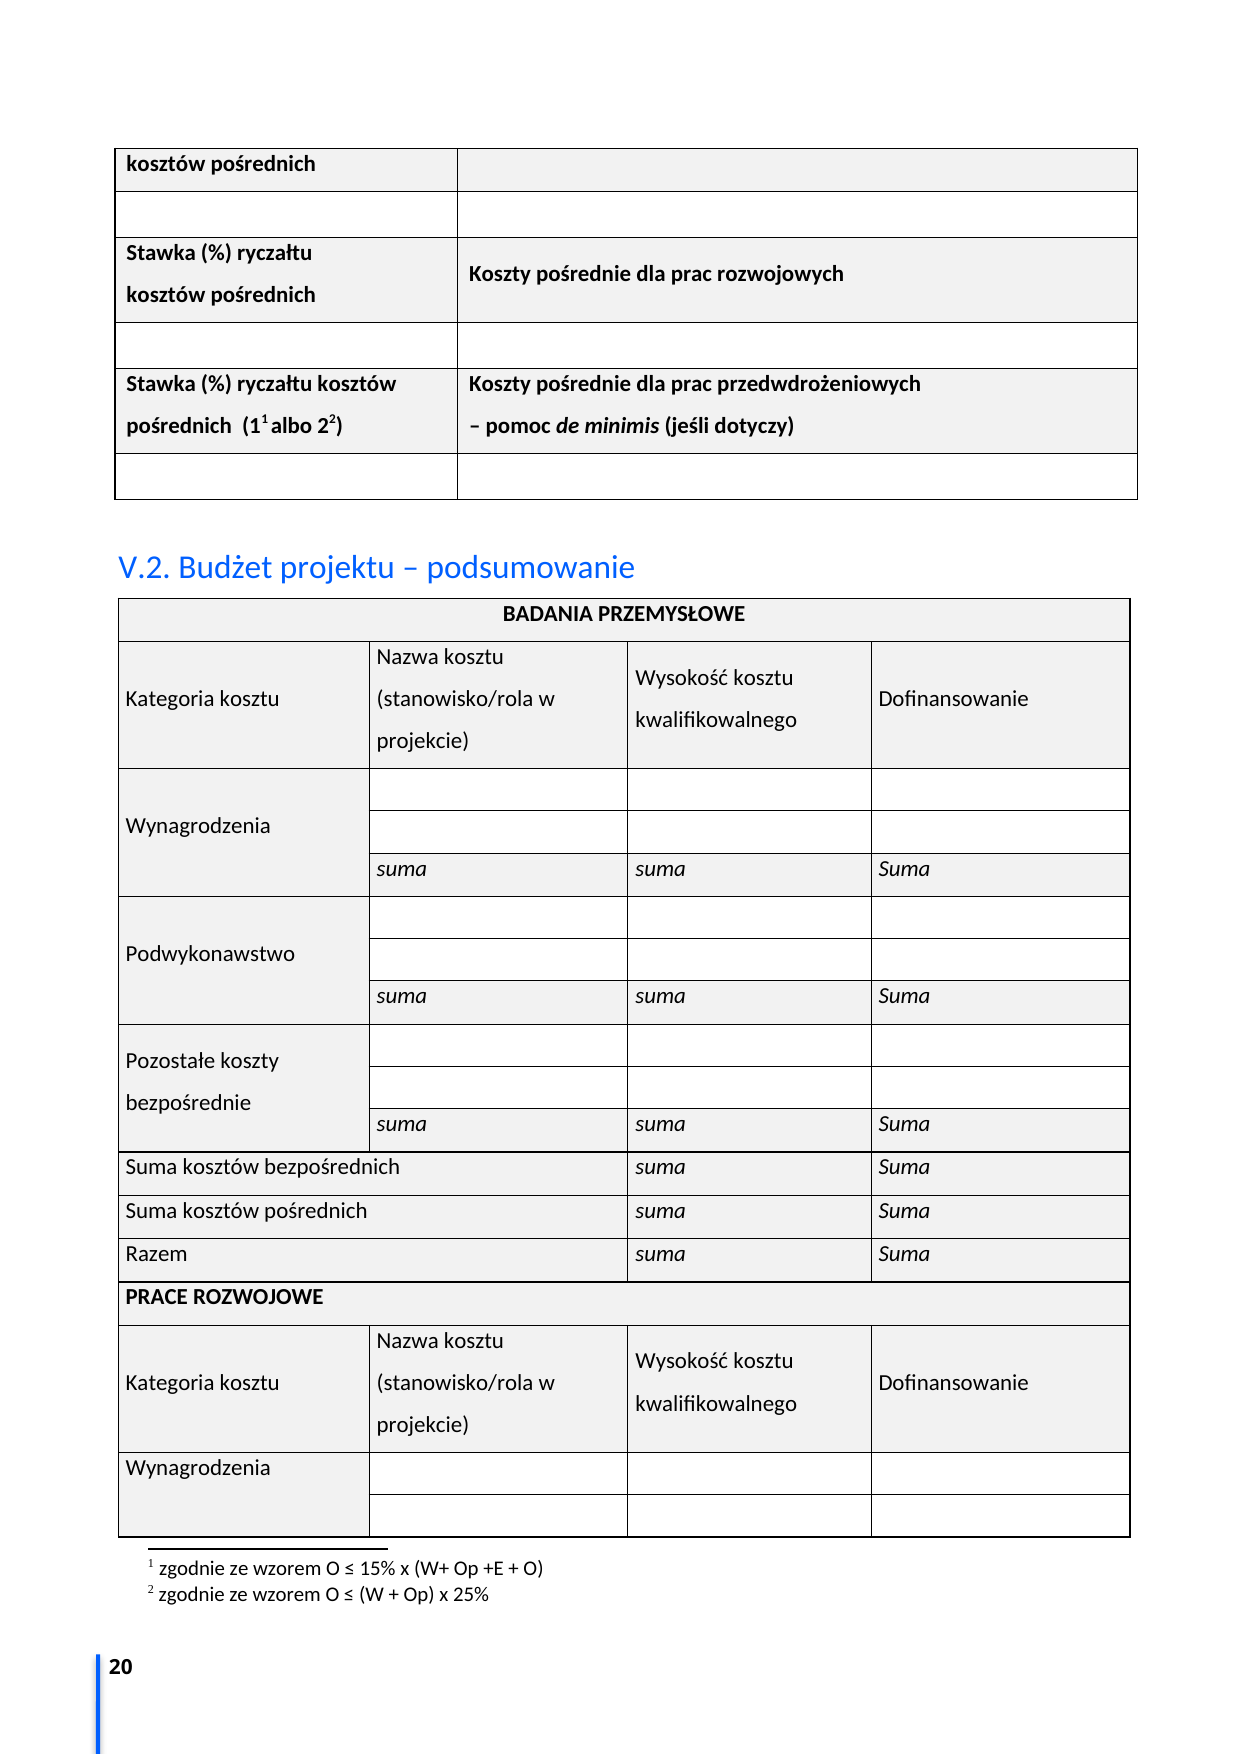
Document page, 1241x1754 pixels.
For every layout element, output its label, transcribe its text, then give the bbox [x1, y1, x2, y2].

table_cell [872, 1495, 1129, 1536]
table_cell [116, 454, 457, 499]
table_cell [872, 897, 1129, 938]
table_cell suma [370, 854, 627, 896]
table_cell [628, 769, 871, 810]
table_cell [872, 1453, 1129, 1494]
table_cell Wynagrodzenia [119, 769, 369, 896]
table_cell [872, 769, 1129, 810]
table_cell PRACE ROZWOJOWE [119, 1283, 1129, 1325]
table_cell Suma [872, 1239, 1129, 1281]
table_cell Dofinansowanie [872, 1326, 1129, 1452]
table_header BADANIA PRZEMYSŁOWE [119, 599, 1129, 641]
table_cell [458, 323, 1137, 368]
table_cell [370, 1025, 627, 1066]
table_cell Suma [872, 981, 1129, 1024]
table_cell [628, 1067, 871, 1108]
table_cell [116, 192, 457, 237]
table_cell Stawka (%) ryczałtu kosztów pośrednich (1 albo 2) [116, 369, 457, 453]
table_cell Suma [872, 854, 1129, 896]
table_cell [370, 769, 627, 810]
table_cell Stawka (%) ryczałtu kosztów pośrednich [116, 238, 457, 322]
table_cell [370, 811, 627, 853]
table_cell [628, 897, 871, 938]
table_cell Suma kosztów bezpośrednich [119, 1153, 627, 1195]
table_cell [872, 939, 1129, 980]
table_cell Razem [119, 1239, 627, 1281]
table_cell Suma [872, 1196, 1129, 1238]
table_cell Dofinansowanie [872, 642, 1129, 768]
table_cell suma [628, 1153, 871, 1195]
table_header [458, 149, 1137, 191]
table_cell Suma [872, 1109, 1129, 1151]
table_cell suma [628, 1109, 871, 1151]
table_cell [370, 1453, 627, 1494]
table_cell suma [628, 1239, 871, 1281]
table_cell Wynagrodzenia [119, 1453, 369, 1536]
table_cell Podwykonawstwo [119, 897, 369, 1024]
table_cell [370, 1067, 627, 1108]
table_cell [116, 323, 457, 368]
table_cell [370, 939, 627, 980]
table_cell Pozostałe koszty bezpośrednie [119, 1025, 369, 1151]
table_cell [370, 897, 627, 938]
table_cell Nazwa kosztu (stanowisko/rola w projekcie) [370, 1326, 627, 1452]
table_cell [628, 1025, 871, 1066]
table_cell [872, 1025, 1129, 1066]
table_cell Kategoria kosztu [119, 1326, 369, 1452]
table_cell [628, 1495, 871, 1536]
table_cell [628, 939, 871, 980]
table_cell Wysokość kosztu kwalifikowalnego [628, 642, 871, 768]
table_cell Suma kosztów pośrednich [119, 1196, 627, 1238]
table_cell Suma [872, 1153, 1129, 1195]
table_cell Koszty pośrednie dla prac przedwdrożeniowych – pomoc de minimis (jeśli dotyczy) [458, 369, 1137, 453]
table_cell [458, 454, 1137, 499]
table_cell [628, 1453, 871, 1494]
table_cell suma [628, 1196, 871, 1238]
table_cell Kategoria kosztu [119, 642, 369, 768]
table_cell [628, 811, 871, 853]
text V.2. Budżet projektu – podsumowanie [118, 554, 1107, 585]
table_cell suma [628, 981, 871, 1024]
table_cell Nazwa kosztu (stanowisko/rola w projekcie) [370, 642, 627, 768]
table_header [116, 149, 457, 191]
table_cell suma [628, 854, 871, 896]
table_cell [872, 1067, 1129, 1108]
table_cell [872, 811, 1129, 853]
table_cell [370, 1495, 627, 1536]
table_cell suma [370, 1109, 627, 1151]
table_cell [458, 192, 1137, 237]
table_cell Wysokość kosztu kwalifikowalnego [628, 1326, 871, 1452]
table_cell suma [370, 981, 627, 1024]
table_cell Koszty pośrednie dla prac rozwojowych [458, 238, 1137, 322]
